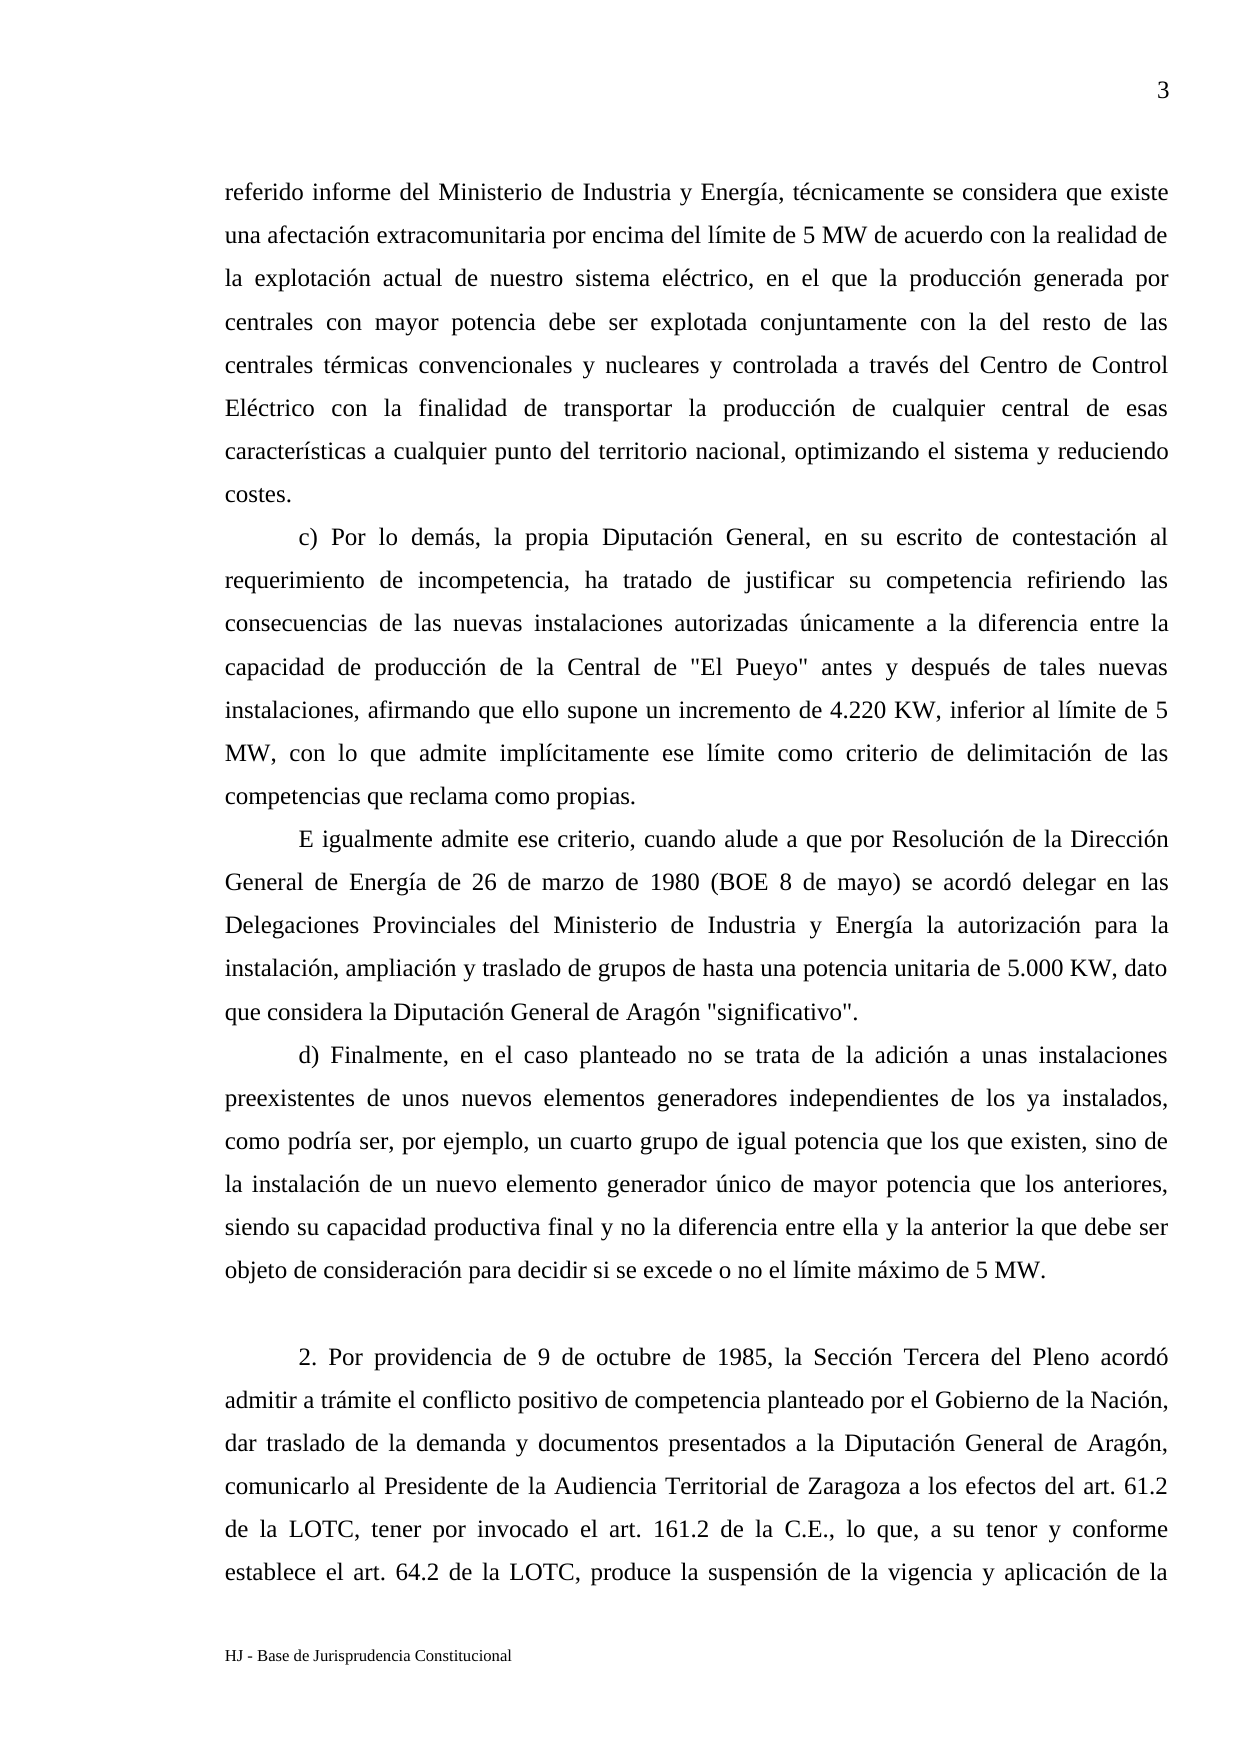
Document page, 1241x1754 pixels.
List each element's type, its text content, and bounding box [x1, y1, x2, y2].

text E igualmente admite ese criterio, cuando alude a que por Resolución de la Dirección General de Energía de 26 de marzo de 1980 (BOE 8 de mayo) se acordó delegar en las Delegaciones Provinciales del Ministerio de Industria y Energía la autorización para la instalación, ampliación y traslado de grupos de hasta una potencia unitaria de 5.000 KW, dato que considera la Diputación General de Aragón "significativo". [224, 824, 1169, 1025]
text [224, 1342, 1169, 1586]
text d) Finalmente, en el caso planteado no se trata de la adición a unas instalaciones preexistentes de unos nuevos elementos generadores independientes de los ya instalados, como podría ser, por ejemplo, un cuarto grupo de igual potencia que los que existen, sino de la instalación de un nuevo elemento generador único de mayor potencia que los anteriores, siendo su capacidad productiva final y no la diferencia entre ella y la anterior la que debe ser objeto de consideración para decidir si se excede o no el límite máximo de 5 MW. [224, 1040, 1169, 1284]
text c) Por lo demás, la propia Diputación General, en su escrito de contestación al requerimiento de incompetencia, ha tratado de justificar su competencia refiriendo las consecuencias de las nuevas instalaciones autorizadas únicamente a la diferencia entre la capacidad de producción de la Central de "El Pueyo" antes y después de tales nuevas instalaciones, afirmando que ello supone un incremento de 4.220 KW, inferior al límite de 5 MW, con lo que admite implícitamente ese límite como criterio de delimitación de las competencias que reclama como propias. [224, 522, 1169, 810]
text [224, 177, 1169, 508]
